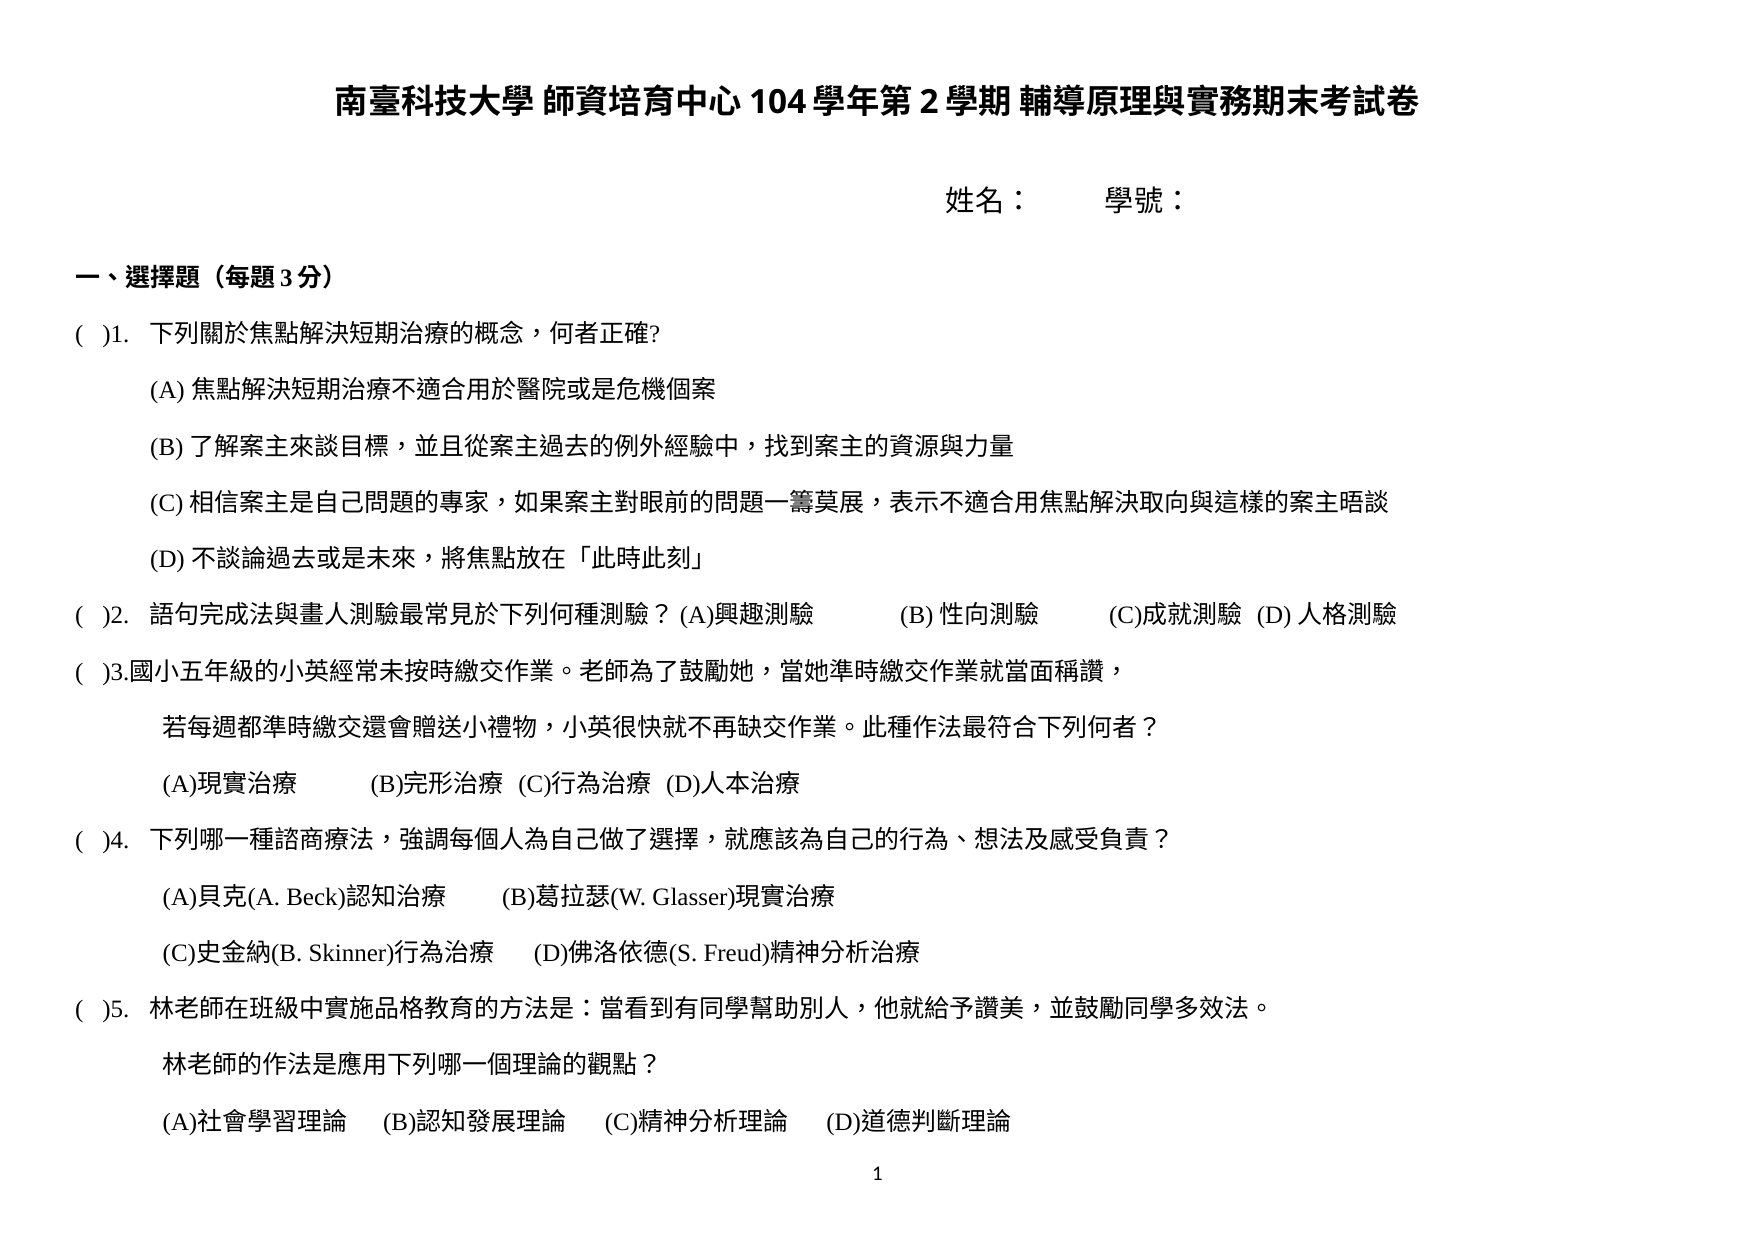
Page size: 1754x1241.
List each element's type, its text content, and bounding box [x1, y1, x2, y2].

text 若每週都準時繳交還會贈送小禮物，小英很快就不再缺交作業。此種作法最符合下列何者？ [75, 707, 1679, 744]
text (A) 焦點解決短期治療不適合用於醫院或是危機個案 [75, 369, 1679, 407]
text (C) 相信案主是自己問題的專家，如果案主對眼前的問題一籌莫展，表示不適合用焦點解決取向與這樣的案主晤談 [75, 482, 1679, 519]
text ( )4. 下列哪一種諮商療法，強調每個人為自己做了選擇，就應該為自己的行為、想法及感受負責？ [75, 819, 1679, 857]
text (D) 不談論過去或是未來，將焦點放在「此時此刻」 [75, 538, 1679, 576]
text 南臺科技大學 師資培育中心104學年第2學期 輔導原理與實務期末考試卷 [75, 62, 1679, 137]
text ( )3.國小五年級的小英經常未按時繳交作業。老師為了鼓勵她，當她準時繳交作業就當面稱讚， [75, 651, 1679, 688]
text 姓名： 學號： [75, 161, 1562, 236]
text (B) 了解案主來談目標，並且從案主過去的例外經驗中，找到案主的資源與力量 [75, 426, 1679, 463]
text (C)史金納(B. Skinner)行為治療 (D)佛洛依德(S. Freud)精神分析治療 [75, 932, 1679, 969]
text (A)社會學習理論 (B)認知發展理論 (C)精神分析理論 (D)道德判斷理論 [75, 1101, 1679, 1138]
text ( )2. 語句完成法與畫人測驗最常見於下列何種測驗？ (A)興趣測驗 (B) 性向測驗 (C)成就測驗 (D) 人格測驗 [75, 594, 1679, 632]
text ( )1. 下列關於焦點解決短期治療的概念，何者正確? [75, 313, 1679, 351]
text (A)貝克(A. Beck)認知治療 (B)葛拉瑟(W. Glasser)現實治療 [75, 876, 1679, 913]
text 林老師的作法是應用下列哪一個理論的觀點？ [75, 1044, 1679, 1082]
text (A)現實治療 (B)完形治療 (C)行為治療 (D)人本治療 [75, 763, 1679, 801]
text ( )5. 林老師在班級中實施品格教育的方法是：當看到有同學幫助別人，他就給予讚美，並鼓勵同學多效法。 [75, 988, 1679, 1026]
text 一、選擇題（每題3分） [75, 257, 1679, 294]
